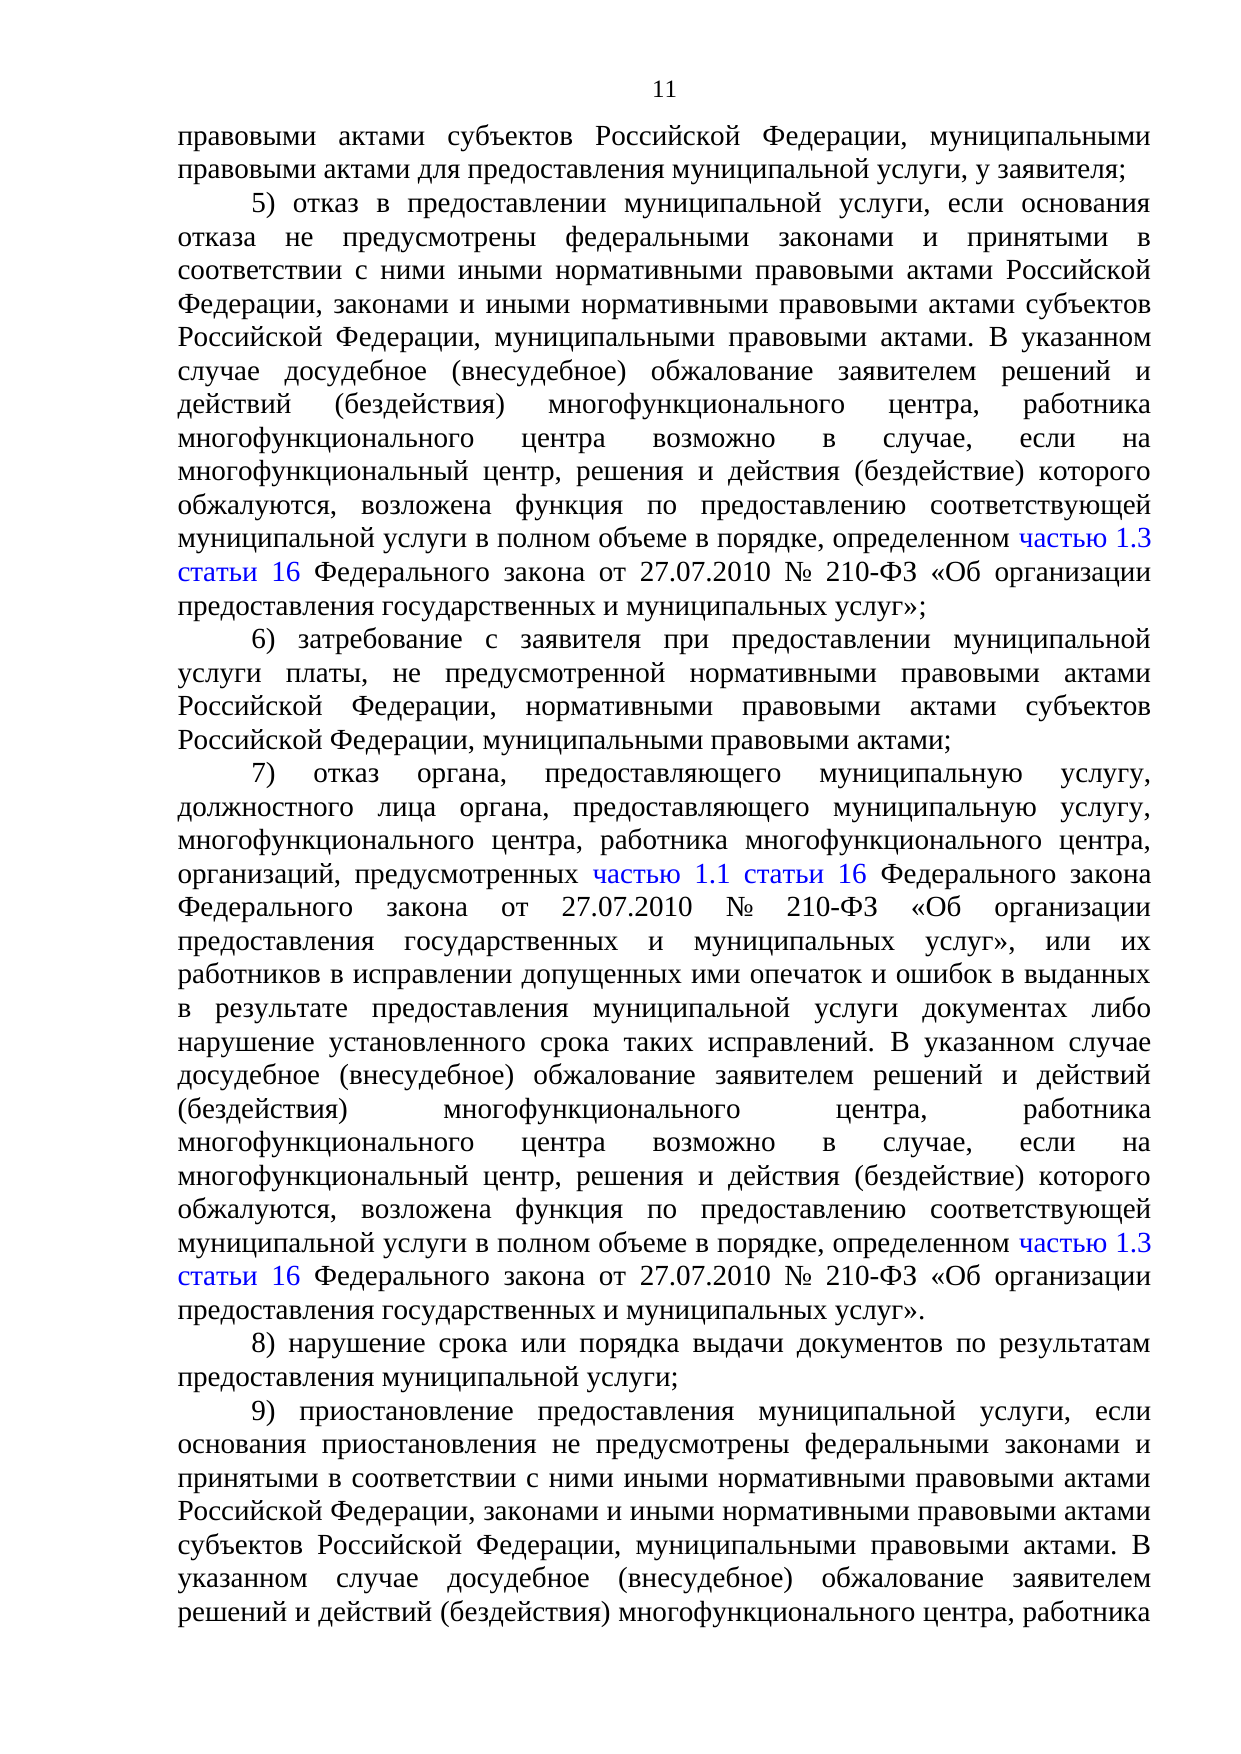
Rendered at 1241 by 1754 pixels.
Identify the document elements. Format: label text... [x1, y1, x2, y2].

text 7) отказ органа, предоставляющего муниципальную услугу, должностного лица органа, предоставляющего муниципальную услугу, многофункционального центра, работника многофункционального центра, организаций, предусмотренных частью 1.1 статьи 16 Федерального закона Федерального закона от 27.07.2010 № 210-ФЗ «Об организации предоставления государственных и муниципальных услуг», или их работников в исправлении допущенных ими опечаток и ошибок в выданных в результате предоставления муниципальной услуги документах либо нарушение установленного срока таких исправлений. В указанном случае досудебное (внесудебное) обжалование заявителем решений и действий (бездействия) многофункционального центра, работника многофункционального центра возможно в случае, если на многофункциональный центр, решения и действия (бездействие) которого обжалуются, возложена функция по предоставлению соответствующей муниципальной услуги в полном объеме в порядке, определенном частью 1.3 статьи 16 Федерального закона от 27.07.2010 № 210-ФЗ «Об организации предоставления государственных и муниципальных услуг». [177, 755, 1152, 1326]
text 5) отказ в предоставлении муниципальной услуги, если основания отказа не предусмотрены федеральными законами и принятыми в соответствии с ними иными нормативными правовыми актами Российской Федерации, законами и иными нормативными правовыми актами субъектов Российской Федерации, муниципальными правовыми актами. В указанном случае досудебное (внесудебное) обжалование заявителем решений и действий (бездействия) многофункционального центра, работника многофункционального центра возможно в случае, если на многофункциональный центр, решения и действия (бездействие) которого обжалуются, возложена функция по предоставлению соответствующей муниципальной услуги в полном объеме в порядке, определенном частью 1.3 статьи 16 Федерального закона от 27.07.2010 № 210-ФЗ «Об организации предоставления государственных и муниципальных услуг»; [177, 185, 1152, 621]
text 8) нарушение срока или порядка выдачи документов по результатам предоставления муниципальной услуги; [177, 1326, 1152, 1393]
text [177, 118, 1152, 185]
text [177, 1393, 1152, 1627]
text 6) затребование с заявителя при предоставлении муниципальной услуги платы, не предусмотренной нормативными правовыми актами Российской Федерации, нормативными правовыми актами субъектов Российской Федерации, муниципальными правовыми актами; [177, 621, 1152, 755]
